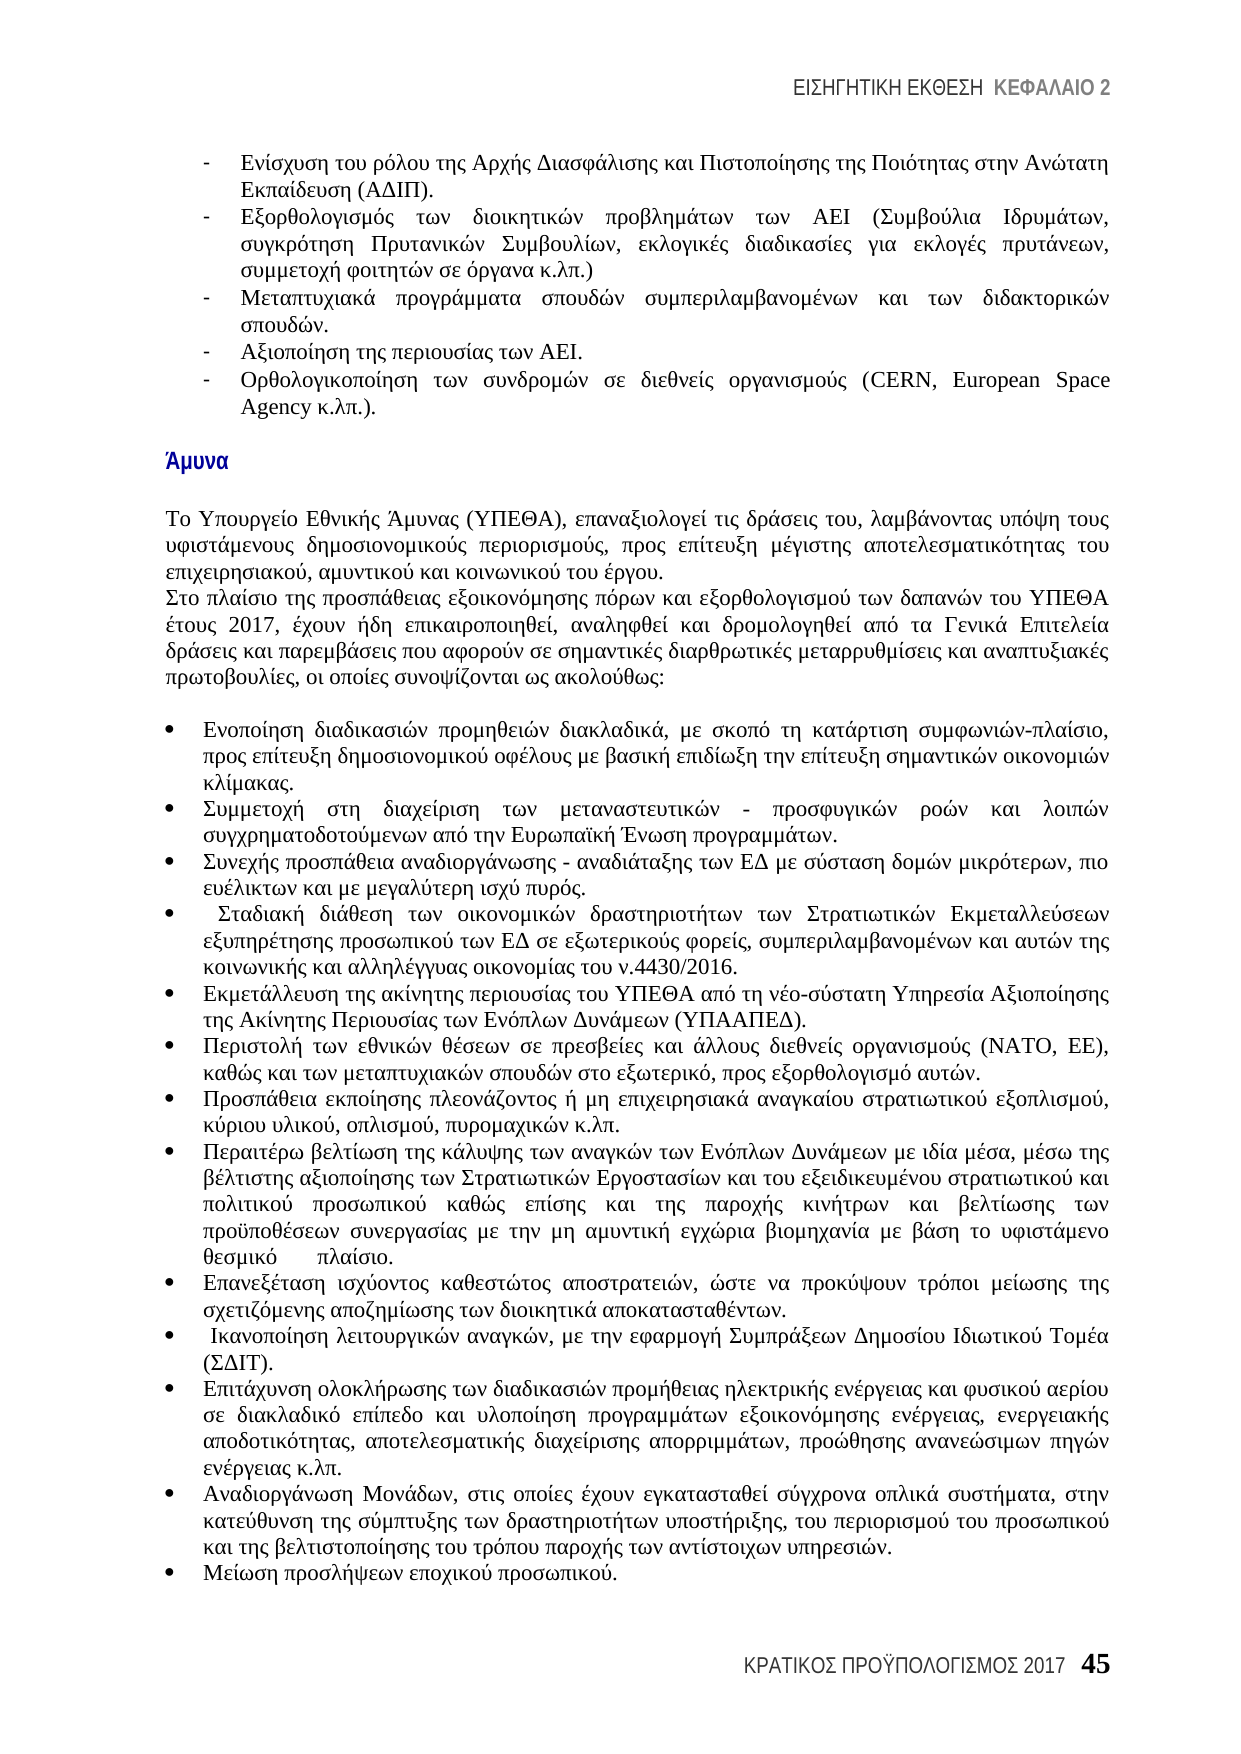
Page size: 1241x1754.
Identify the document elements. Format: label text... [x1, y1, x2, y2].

text Άμυνα [165, 446, 1110, 474]
list Εκμετάλλευση της ακίνητης περιουσίας του ΥΠΕΘΑ από τη νέο-σύστατη Υπηρεσία Αξιοποίησης της Ακίνητης Περιουσίας των Ενόπλων Δυνάμεων (ΥΠΑΑΠΕΔ). [165, 979, 1110, 1032]
list Αναδιοργάνωση Μονάδων, στις οποίες έχουν εγκατασταθεί σύγχρονα οπλικά συστήματα, στην κατεύθυνση της σύμπτυξης των δραστηριοτήτων υποστήριξης, του περιορισμού του προσωπικού και της βελτιστοποίησης του τρόπου παροχής των αντίστοιχων υπηρεσιών. [165, 1480, 1110, 1559]
list Μείωση προσλήψεων εποχικού προσωπικού. [165, 1559, 1110, 1586]
list Επανεξέταση ισχύοντος καθεστώτος αποστρατειών, ώστε να προκύψουν τρόποι μείωσης της σχετιζόμενης αποζημίωσης των διοικητικά αποκατασταθέντων. [165, 1269, 1110, 1322]
list Ικανοποίηση λειτουργικών αναγκών, με την εφαρμογή Συμπράξεων Δημοσίου Ιδιωτικού Τομέα (ΣΔΙΤ). [165, 1322, 1110, 1375]
list Αξιοποίηση της περιουσίας των ΑΕΙ. [203, 337, 1110, 365]
list Εξορθολογισμός των διοικητικών προβλημάτων των ΑΕΙ (Συμβούλια Ιδρυμάτων, συγκρότηση Πρυτανικών Συμβουλίων, εκλογικές διαδικασίες για εκλογές πρυτάνεων, συμμετοχή φοιτητών σε όργανα κ.λπ.) [203, 202, 1110, 283]
list Ενοποίηση διαδικασιών προμηθειών διακλαδικά, με σκοπό τη κατάρτιση συμφωνιών-πλαίσιο, προς επίτευξη δημοσιονομικού οφέλους με βασική επιδίωξη την επίτευξη σημαντικών οικονομιών κλίμακας. [165, 716, 1110, 795]
list Σταδιακή διάθεση των οικονομικών δραστηριοτήτων των Στρατιωτικών Εκμεταλλεύσεων εξυπηρέτησης προσωπικού των ΕΔ σε εξωτερικούς φορείς, συμπεριλαμβανομένων και αυτών της κοινωνικής και αλληλέγγυας οικονομίας του ν.4430/2016. [165, 901, 1110, 979]
list Συνεχής προσπάθεια αναδιοργάνωσης - αναδιάταξης των ΕΔ με σύσταση δομών μικρότερων, πιο ευέλικτων και με μεγαλύτερη ισχύ πυρός. [165, 848, 1110, 901]
list Επιτάχυνση ολοκλήρωσης των διαδικασιών προμήθειας ηλεκτρικής ενέργειας και φυσικού αερίου σε διακλαδικό επίπεδο και υλοποίηση προγραμμάτων εξοικονόμησης ενέργειας, ενεργειακής αποδοτικότητας, αποτελεσματικής διαχείρισης απορριμμάτων, προώθησης ανανεώσιμων πηγών ενέργειας κ.λπ. [165, 1375, 1110, 1480]
list Προσπάθεια εκποίησης πλεονάζοντος ή μη επιχειρησιακά αναγκαίου στρατιωτικού εξοπλισμού, κύριου υλικού, οπλισμού, πυρομαχικών κ.λπ. [165, 1085, 1110, 1138]
text Στο πλαίσιο της προσπάθειας εξοικονόμησης πόρων και εξορθολογισμού των δαπανών του ΥΠΕΘΑ έτους 2017, έχουν ήδη επικαιροποιηθεί, αναληφθεί και δρομολογηθεί από τα Γενικά Επιτελεία δράσεις και παρεμβάσεις που αφορούν σε σημαντικές διαρθρωτικές μεταρρυθμίσεις και αναπτυξιακές πρωτοβουλίες, οι οποίες συνοψίζονται ως ακολούθως: [165, 584, 1110, 690]
list Μεταπτυχιακά προγράμματα σπουδών συμπεριλαμβανομένων και των διδακτορικών σπουδών. [203, 283, 1110, 337]
list Περαιτέρω βελτίωση της κάλυψης των αναγκών των Ενόπλων Δυνάμεων με ιδία μέσα, μέσω της βέλτιστης αξιοποίησης των Στρατιωτικών Εργοστασίων και του εξειδικευμένου στρατιωτικού και πολιτικού προσωπικού καθώς επίσης και της παροχής κινήτρων και βελτίωσης των προϋποθέσεων συνεργασίας με την μη αμυντική εγχώρια βιομηχανία με βάση το υφιστάμενο θεσμικό πλαίσιο. [165, 1138, 1110, 1269]
text Το Υπουργείο Εθνικής Άμυνας (ΥΠΕΘΑ), επαναξιολογεί τις δράσεις του, λαμβάνοντας υπόψη τους υφιστάμενους δημοσιονομικούς περιορισμούς, προς επίτευξη μέγιστης αποτελεσματικότητας του επιχειρησιακού, αμυντικού και κοινωνικού του έργου. [165, 505, 1110, 584]
list Συμμετοχή στη διαχείριση των μεταναστευτικών - προσφυγικών ροών και λοιπών συγχρηματοδοτούμενων από την Ευρωπαϊκή Ένωση προγραμμάτων. [165, 795, 1110, 848]
list Ενίσχυση του ρόλου της Αρχής Διασφάλισης και Πιστοποίησης της Ποιότητας στην Ανώτατη Εκπαίδευση (ΑΔΙΠ). [203, 148, 1110, 202]
list Ορθολογικοποίηση των συνδρομών σε διεθνείς οργανισμούς (CERN, European Space Agency κ.λπ.). [203, 365, 1110, 419]
list Περιστολή των εθνικών θέσεων σε πρεσβείες και άλλους διεθνείς οργανισμούς (ΝΑΤΟ, ΕΕ), καθώς και των μεταπτυχιακών σπουδών στο εξωτερικό, προς εξορθολογισμό αυτών. [165, 1032, 1110, 1085]
